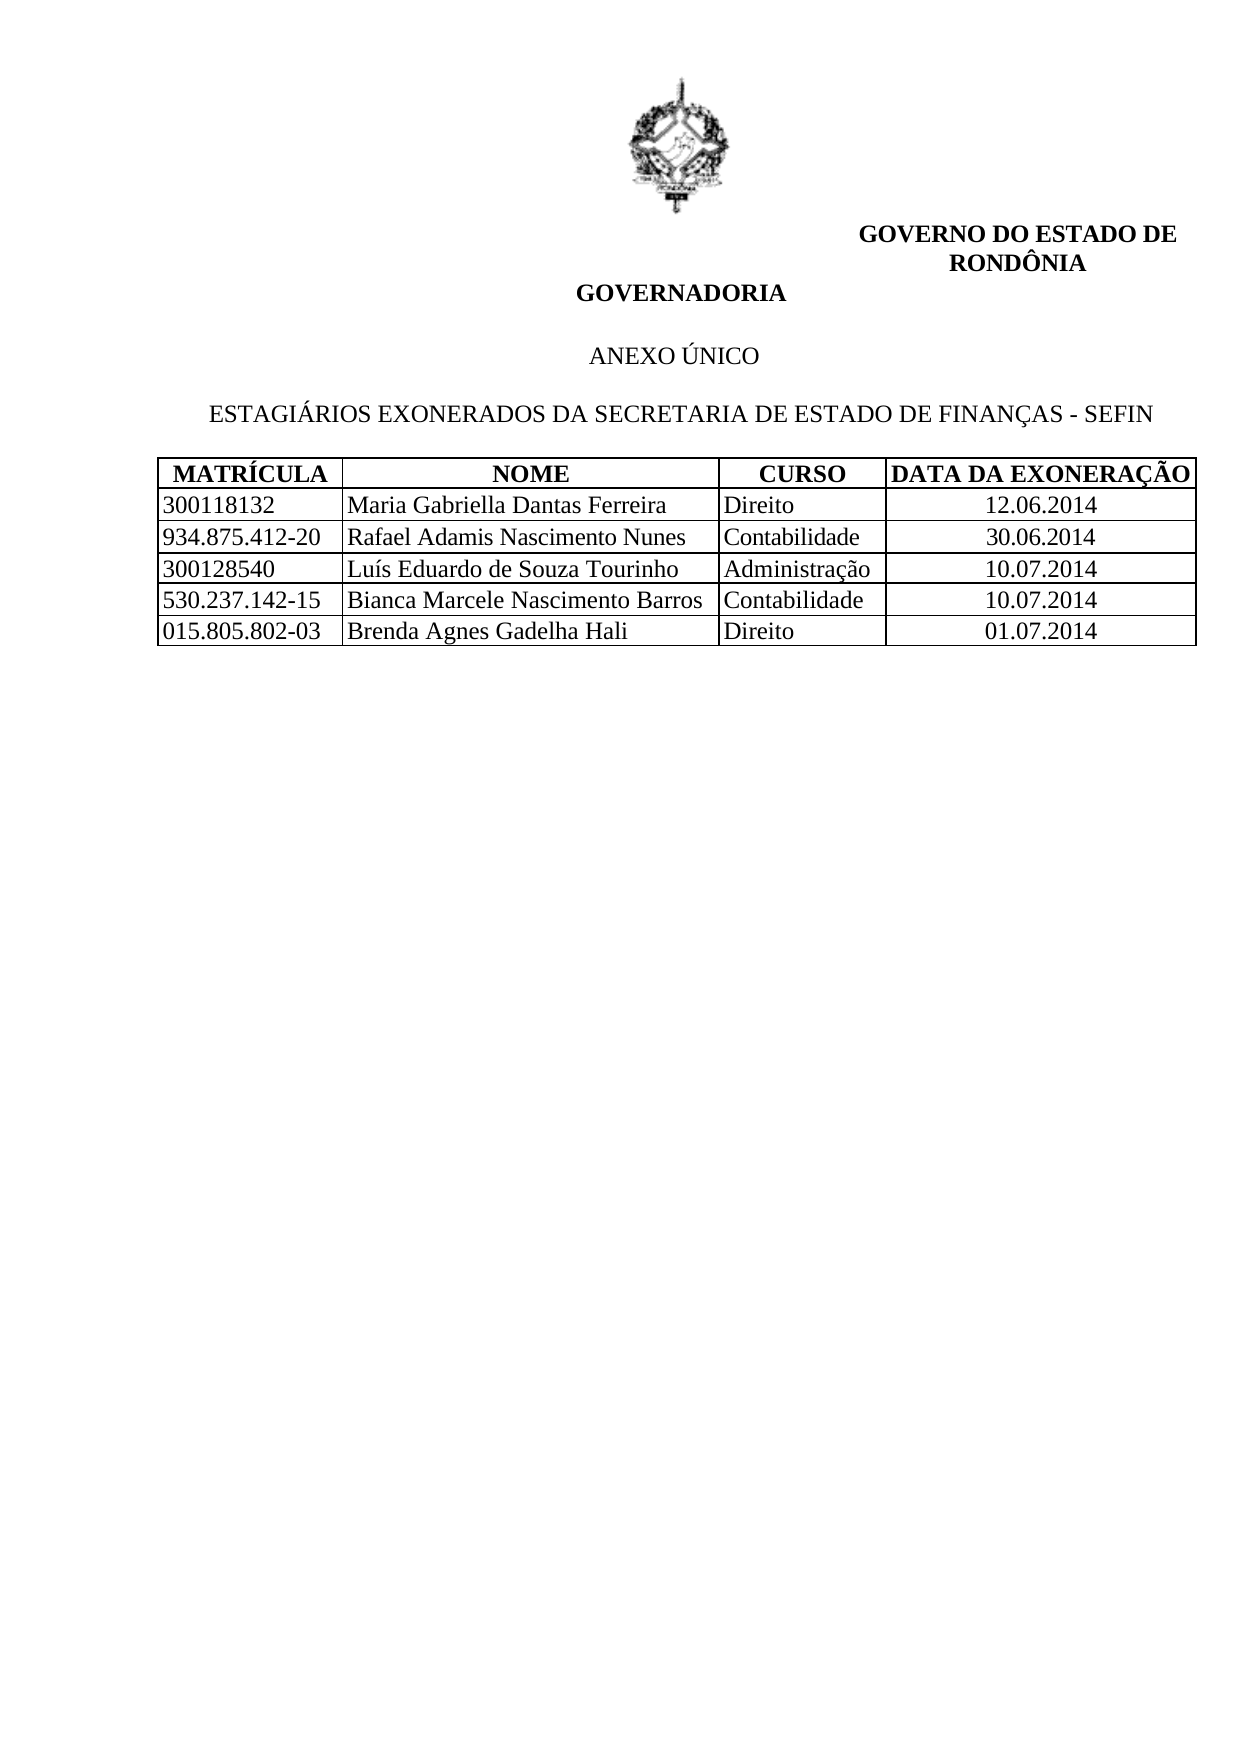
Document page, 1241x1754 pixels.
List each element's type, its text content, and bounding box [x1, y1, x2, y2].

table_cell 30.06.2014 [887, 521, 1195, 552]
table_cell 934.875.412-20 [159, 521, 342, 552]
text ANEXO ÚNICO [162, 341, 1186, 370]
table_cell Contabilidade [720, 584, 885, 614]
text GOVERNADORIA [162, 278, 1200, 307]
table_cell Rafael Adamis Nascimento Nunes [343, 521, 718, 552]
text GOVERNO DO ESTADO DE RONDÔNIA [835, 219, 1200, 278]
table_cell Bianca Marcele Nascimento Barros [343, 584, 718, 614]
table_cell 12.06.2014 [887, 489, 1195, 519]
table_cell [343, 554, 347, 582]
picture [620, 75, 738, 219]
text ESTAGIÁRIOS EXONERADOS DA SECRETARIA DE ESTADO DE FINANÇAS - SEFIN [162, 400, 1200, 428]
table_cell 530.237.142-15 [159, 584, 342, 614]
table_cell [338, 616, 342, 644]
table_cell 10.07.2014 [887, 584, 1195, 614]
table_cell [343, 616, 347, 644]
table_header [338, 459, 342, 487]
table_cell Direito [720, 489, 885, 519]
table_cell Maria Gabriella Dantas Ferreira [343, 489, 718, 519]
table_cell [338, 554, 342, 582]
table_cell Contabilidade [720, 521, 885, 552]
table_cell 300118132 [159, 489, 342, 519]
